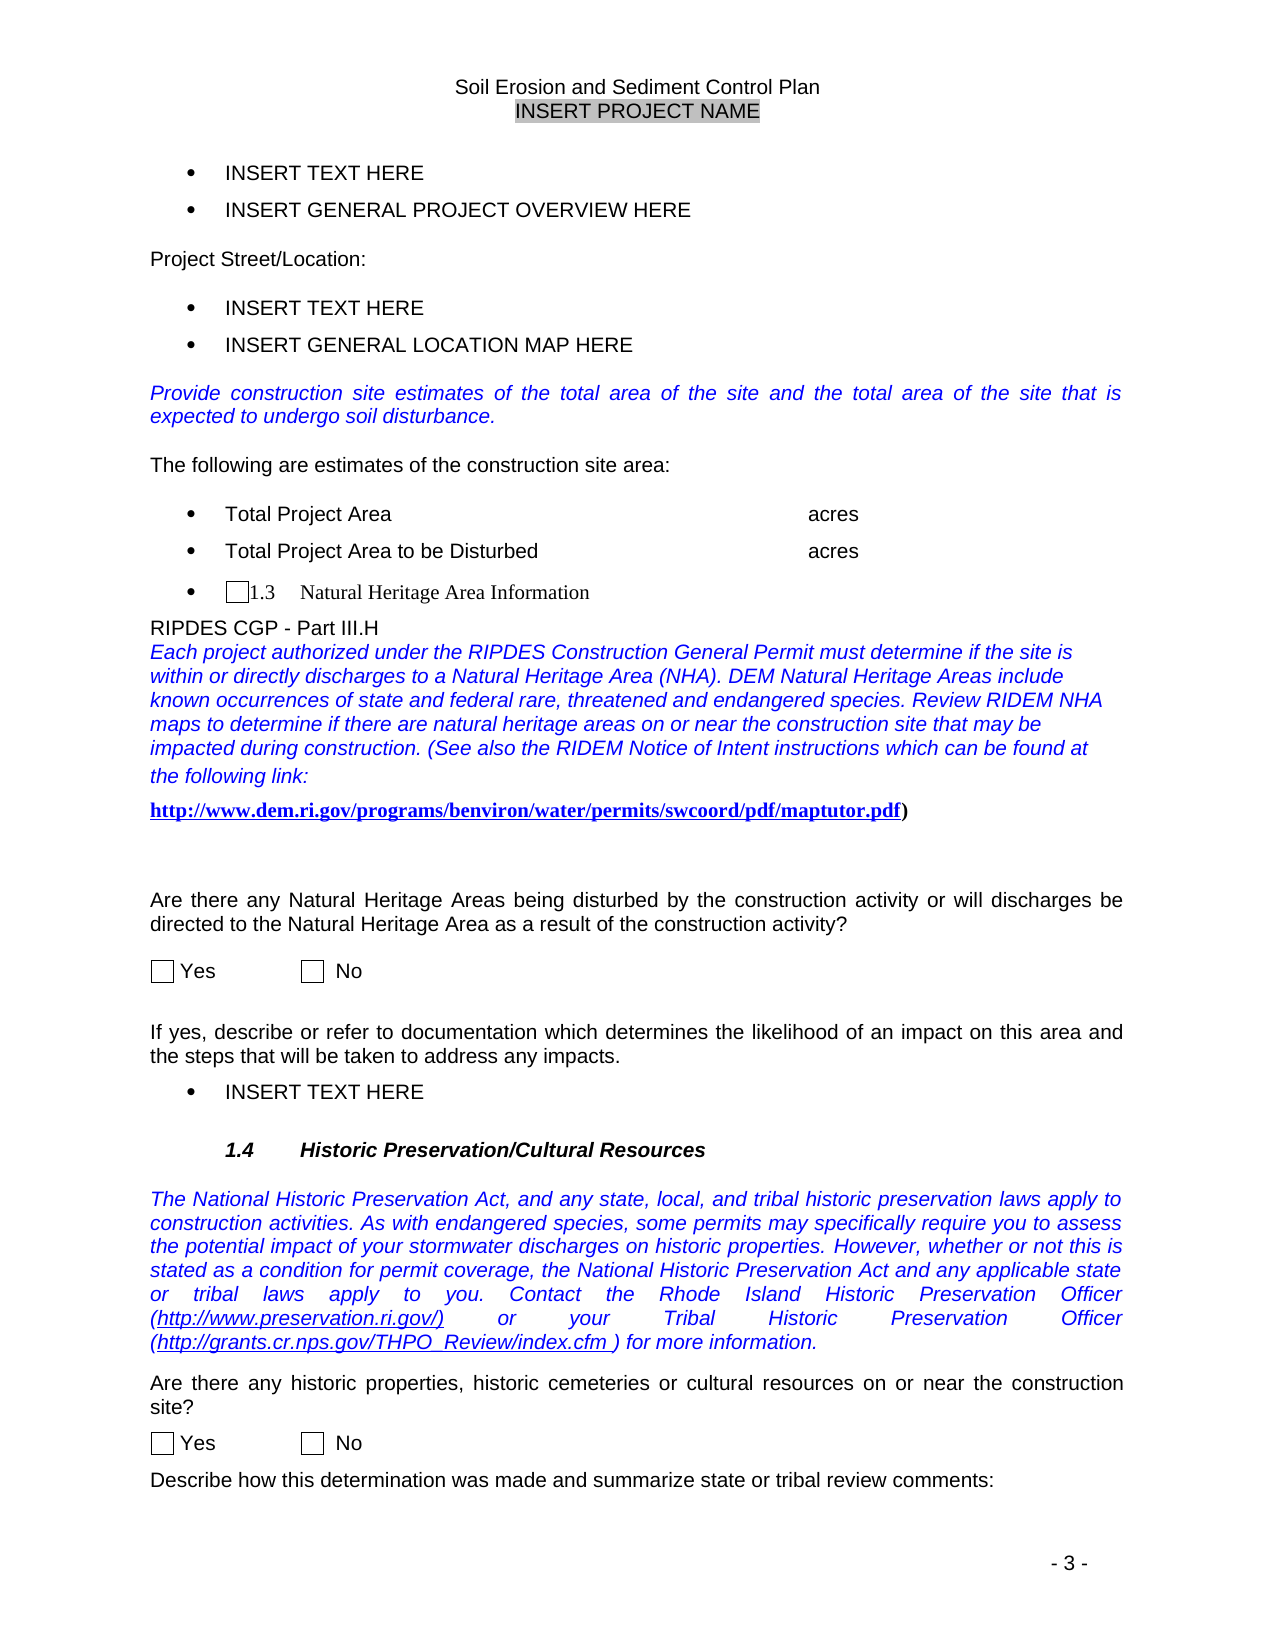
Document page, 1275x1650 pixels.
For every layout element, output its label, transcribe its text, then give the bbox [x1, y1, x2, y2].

text Total Project Area acres [187, 502, 1125, 526]
text INSERT TEXT HERE [187, 1080, 1125, 1104]
text The National Historic Preservation Act, and any state, local, and tribal historic preservation laws apply to construction activities. As with endangered species, some permits may specifically require you to assess the potential impact of your stormwater discharges on historic properties. However, whether or not this is stated as a condition for permit coverage, the National Historic Preservation Act and any applicable state or tribal laws apply to you. Contact the Rhode Island Historic Preservation Officer (http://www.preservation.ri.gov/) or your Tribal Historic Preservation Officer (http://grants.cr.nps.gov/THPO_Review/index.cfm ) for more information. [150, 1186, 1125, 1354]
text Are there any historic properties, historic cemeteries or cultural resources on or near the construction site? [150, 1371, 1125, 1419]
text Are there any Natural Heritage Areas being disturbed by the construction activity or will discharges be directed to the Natural Heritage Area as a result of the construction activity? [150, 887, 1125, 935]
text INSERT TEXT HERE [187, 161, 1125, 185]
text RIPDES CGP - Part III.H [150, 616, 1125, 640]
text Total Project Area to be Disturbed acres [187, 539, 1125, 563]
text Yes No [150, 959, 1125, 983]
text INSERT GENERAL LOCATION MAP HERE [187, 332, 1125, 356]
list If yes, describe or refer to documentation which determines the likelihood of an impact on this area and the steps that will be taken to address any impacts. [150, 1020, 1125, 1068]
text INSERT GENERAL PROJECT OVERVIEW HERE [187, 198, 1125, 222]
text Each project authorized under the RIPDES Construction General Permit must determine if the site is within or directly discharges to a Natural Heritage Area (NHA). DEM Natural Heritage Areas include known occurrences of state and federal rare, threatened and endangered species. Review RIDEM NHA maps to determine if there are natural heritage areas on or near the construction site that may be impacted during construction. (See also the RIDEM Notice of Intent instructions which can be found at the following link: [150, 640, 1125, 789]
text Yes No [150, 1431, 1125, 1455]
text INSERT TEXT HERE [187, 296, 1125, 320]
text The following are estimates of the construction site area: [150, 453, 1125, 477]
subtitle 1.4 Historic Preservation/Cultural Resources [225, 1137, 1125, 1161]
text Provide construction site estimates of the total area of the site and the total area of the site that is expected to undergo soil disturbance. [150, 380, 1125, 428]
text Describe how this determination was made and summarize state or tribal review comments: [150, 1468, 1125, 1492]
text Project Street/Location: [150, 247, 1125, 271]
